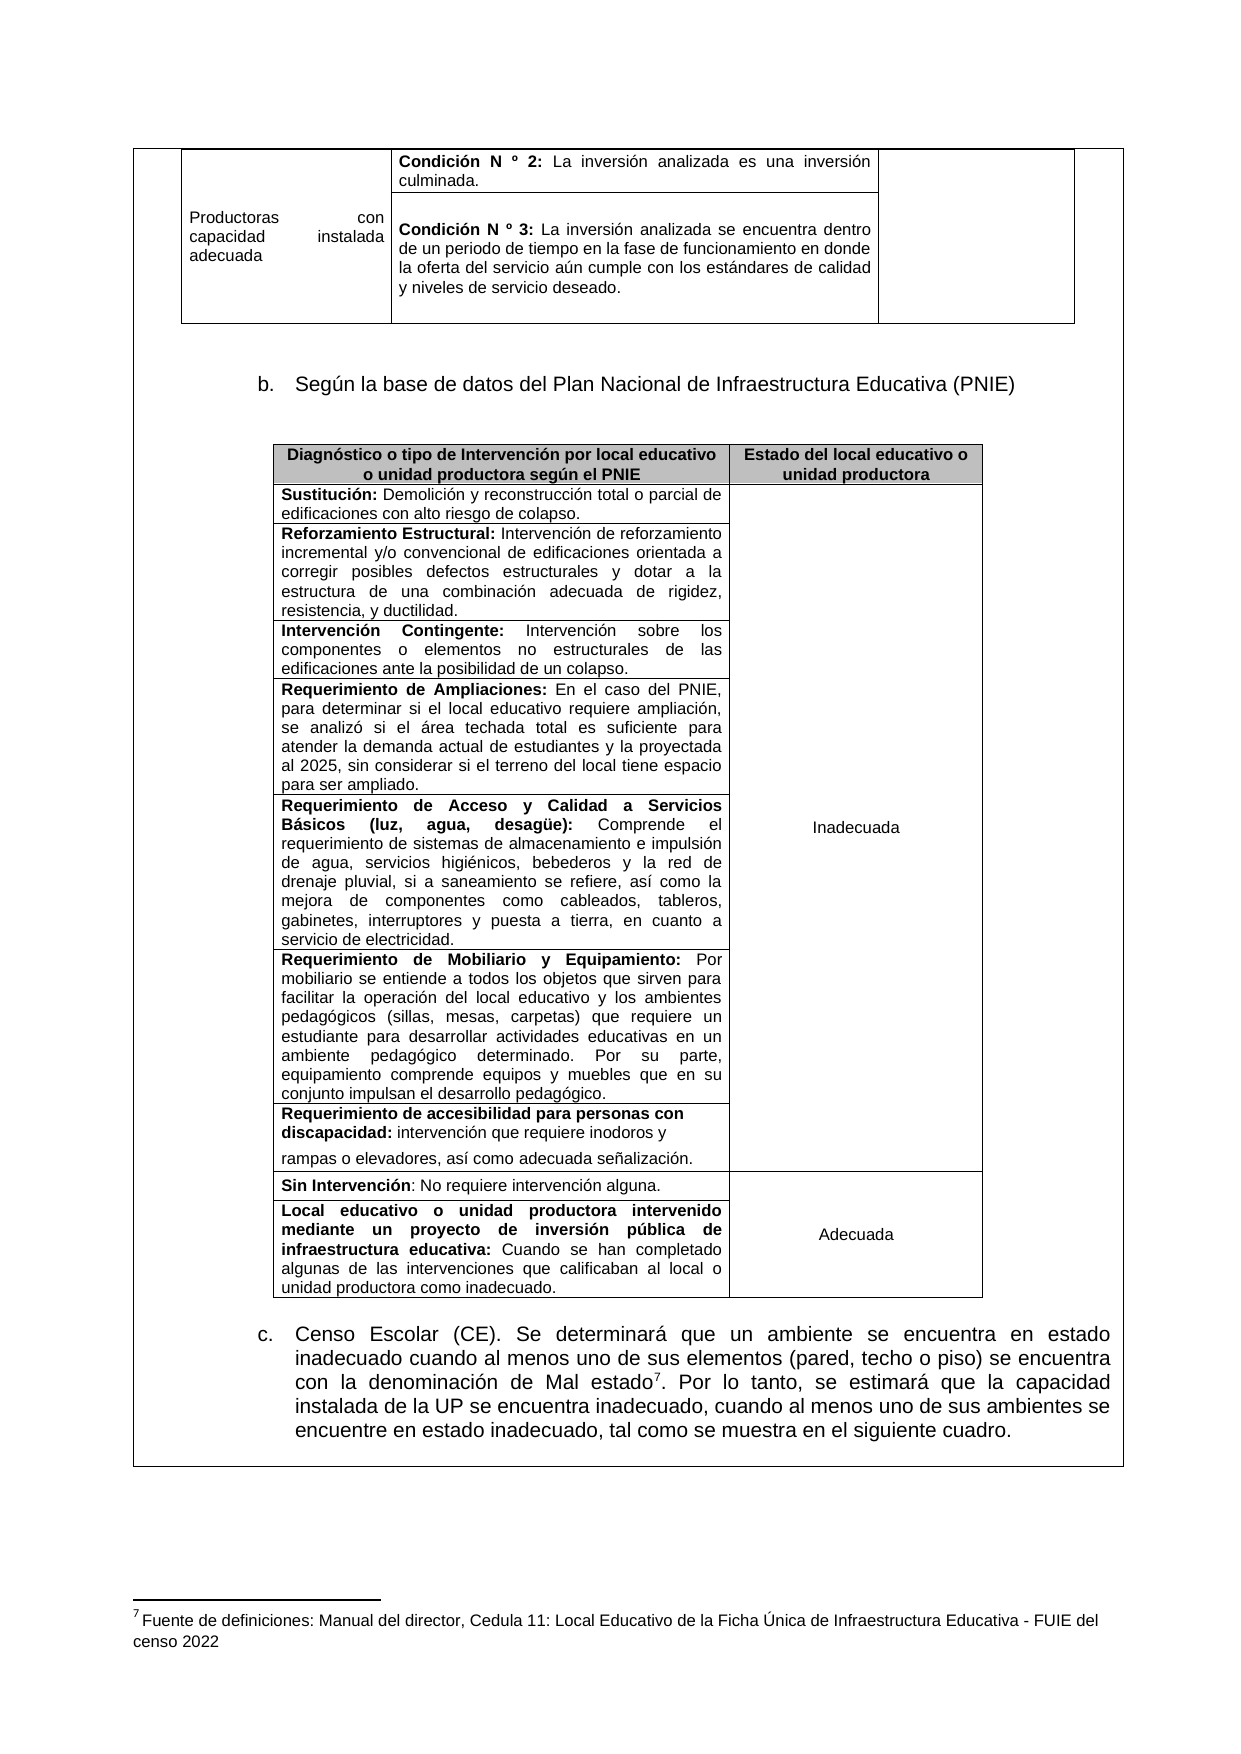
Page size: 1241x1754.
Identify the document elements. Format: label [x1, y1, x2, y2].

table_cell [134, 149, 1123, 1466]
